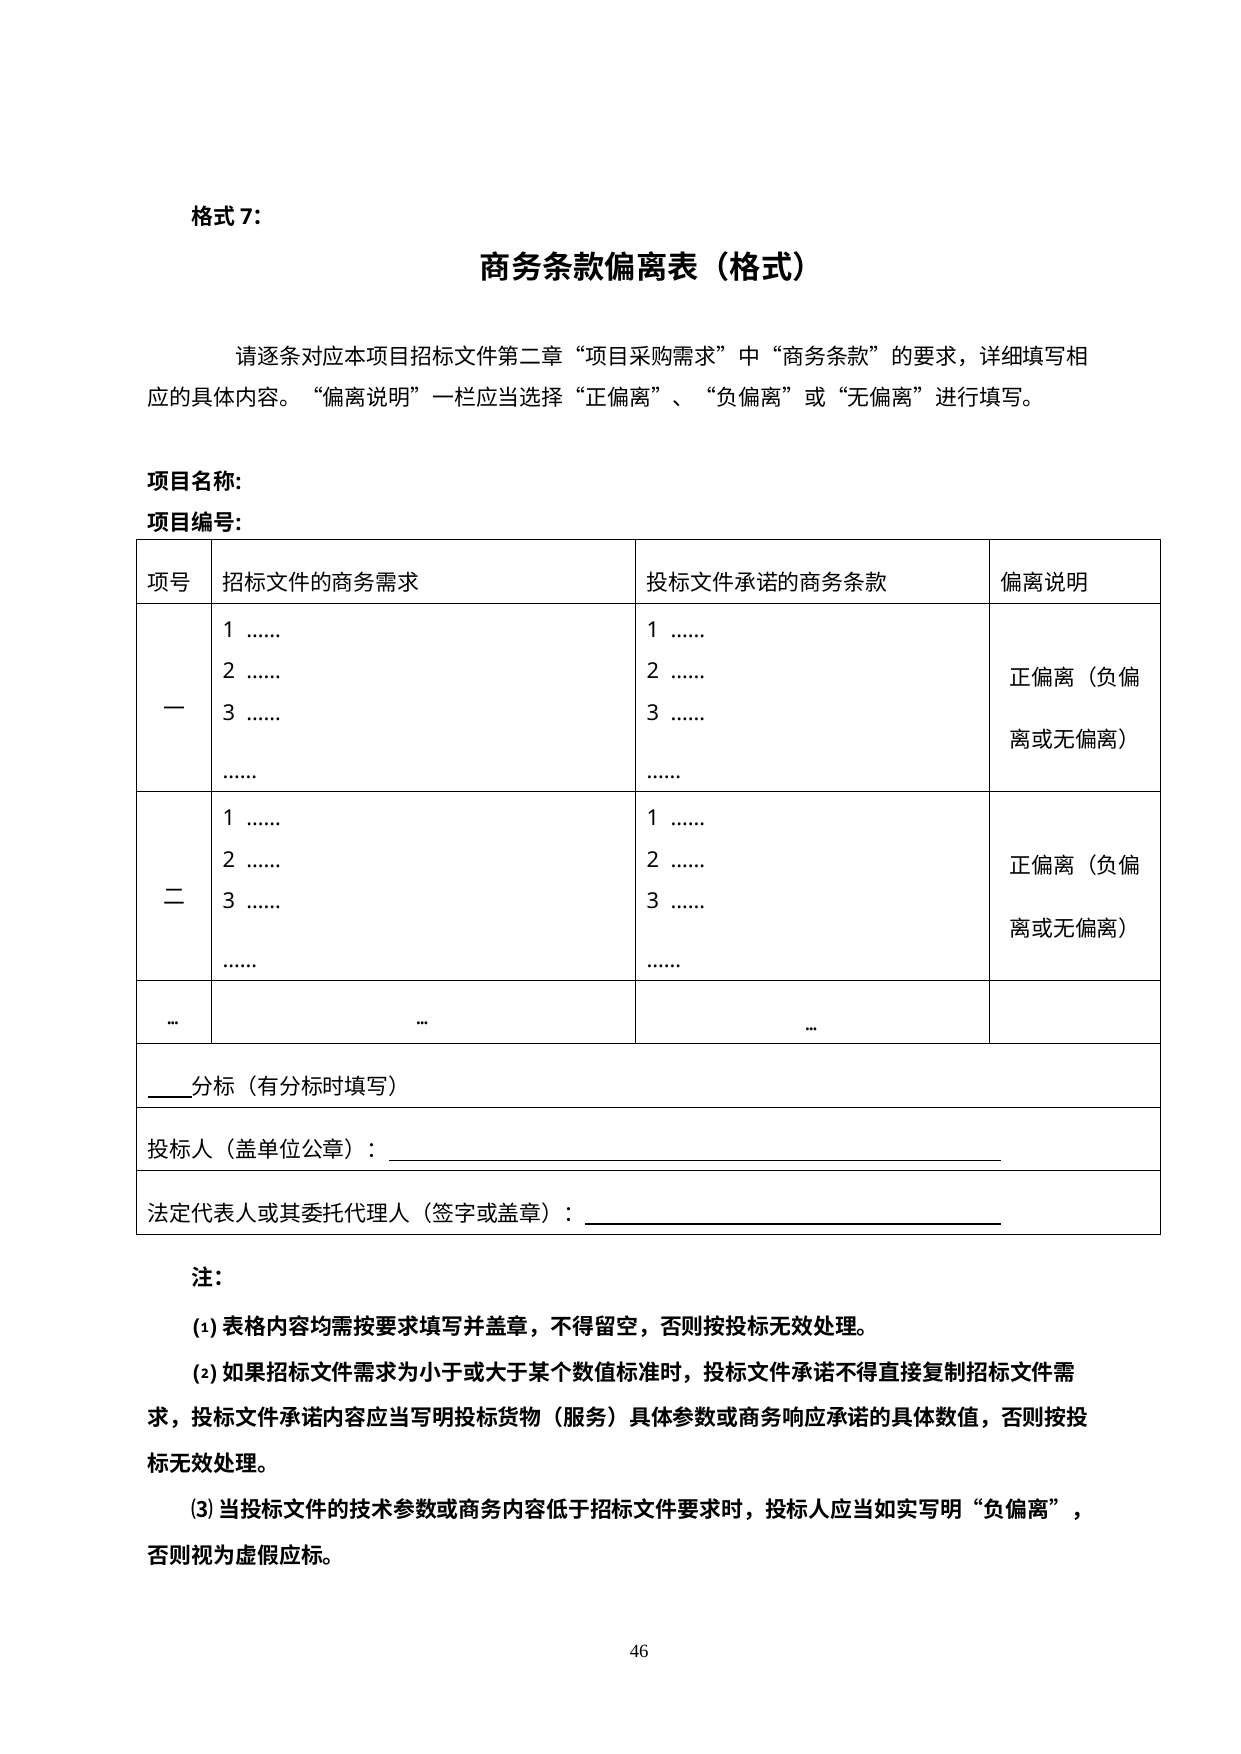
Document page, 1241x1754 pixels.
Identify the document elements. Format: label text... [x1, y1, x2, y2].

text 注： [148, 1235, 1093, 1297]
table_header 招标文件的商务需求 [212, 540, 635, 603]
table_cell 1 …… 2 …… 3 …… …… [212, 792, 635, 980]
table_header 项号 [137, 540, 211, 603]
text 项目名称: [148, 456, 1093, 497]
table_cell 投标人（盖单位公章）： [137, 1108, 1160, 1170]
table_header 偏离说明 [990, 540, 1160, 603]
table_cell 正偏离（负偏离或无偏离） [990, 604, 1160, 791]
table_cell [990, 981, 1160, 1043]
table_cell ... [137, 981, 211, 1043]
table_header 投标文件承诺的商务条款 [636, 540, 989, 603]
table_cell 1 …… 2 …… 3 …… …… [636, 604, 989, 791]
text 项目编号: [148, 497, 1093, 539]
text ⑶当投标文件的技术参数或商务内容低于招标文件要求时，投标人应当如实写明“负偏离”，否则视为虚假应标。 [148, 1481, 1093, 1572]
text 商务条款偏离表（格式） [148, 237, 1093, 289]
table_cell 一 [137, 604, 211, 791]
table_cell 二 [137, 792, 211, 980]
text ⑵如果招标文件需求为小于或大于某个数值标准时，投标文件承诺不得直接复制招标文件需求，投标文件承诺内容应当写明投标货物（服务）具体参数或商务响应承诺的具体数值，否则按投标无效处理。 [148, 1343, 1093, 1481]
table_cell ... [636, 981, 989, 1043]
text 格式7： [148, 174, 1093, 237]
table_cell ... [212, 981, 635, 1043]
table_cell 1 …… 2 …… 3 …… …… [636, 792, 989, 980]
text 请逐条对应本项目招标文件第二章“项目采购需求”中“商务条款”的要求，详细填写相应的具体内容。“偏离说明”一栏应当选择“正偏离”、“负偏离”或“无偏离”进行填写。 [148, 331, 1093, 414]
table_cell 法定代表人或其委托代理人（签字或盖章）： [137, 1171, 1160, 1234]
table_cell 分标（有分标时填写） [137, 1044, 1160, 1107]
table_cell 正偏离（负偏离或无偏离） [990, 792, 1160, 980]
table_cell 1 …… 2 …… 3 …… …… [212, 604, 635, 791]
text ⑴表格内容均需按要求填写并盖章，不得留空，否则按投标无效处理。 [148, 1297, 1093, 1343]
